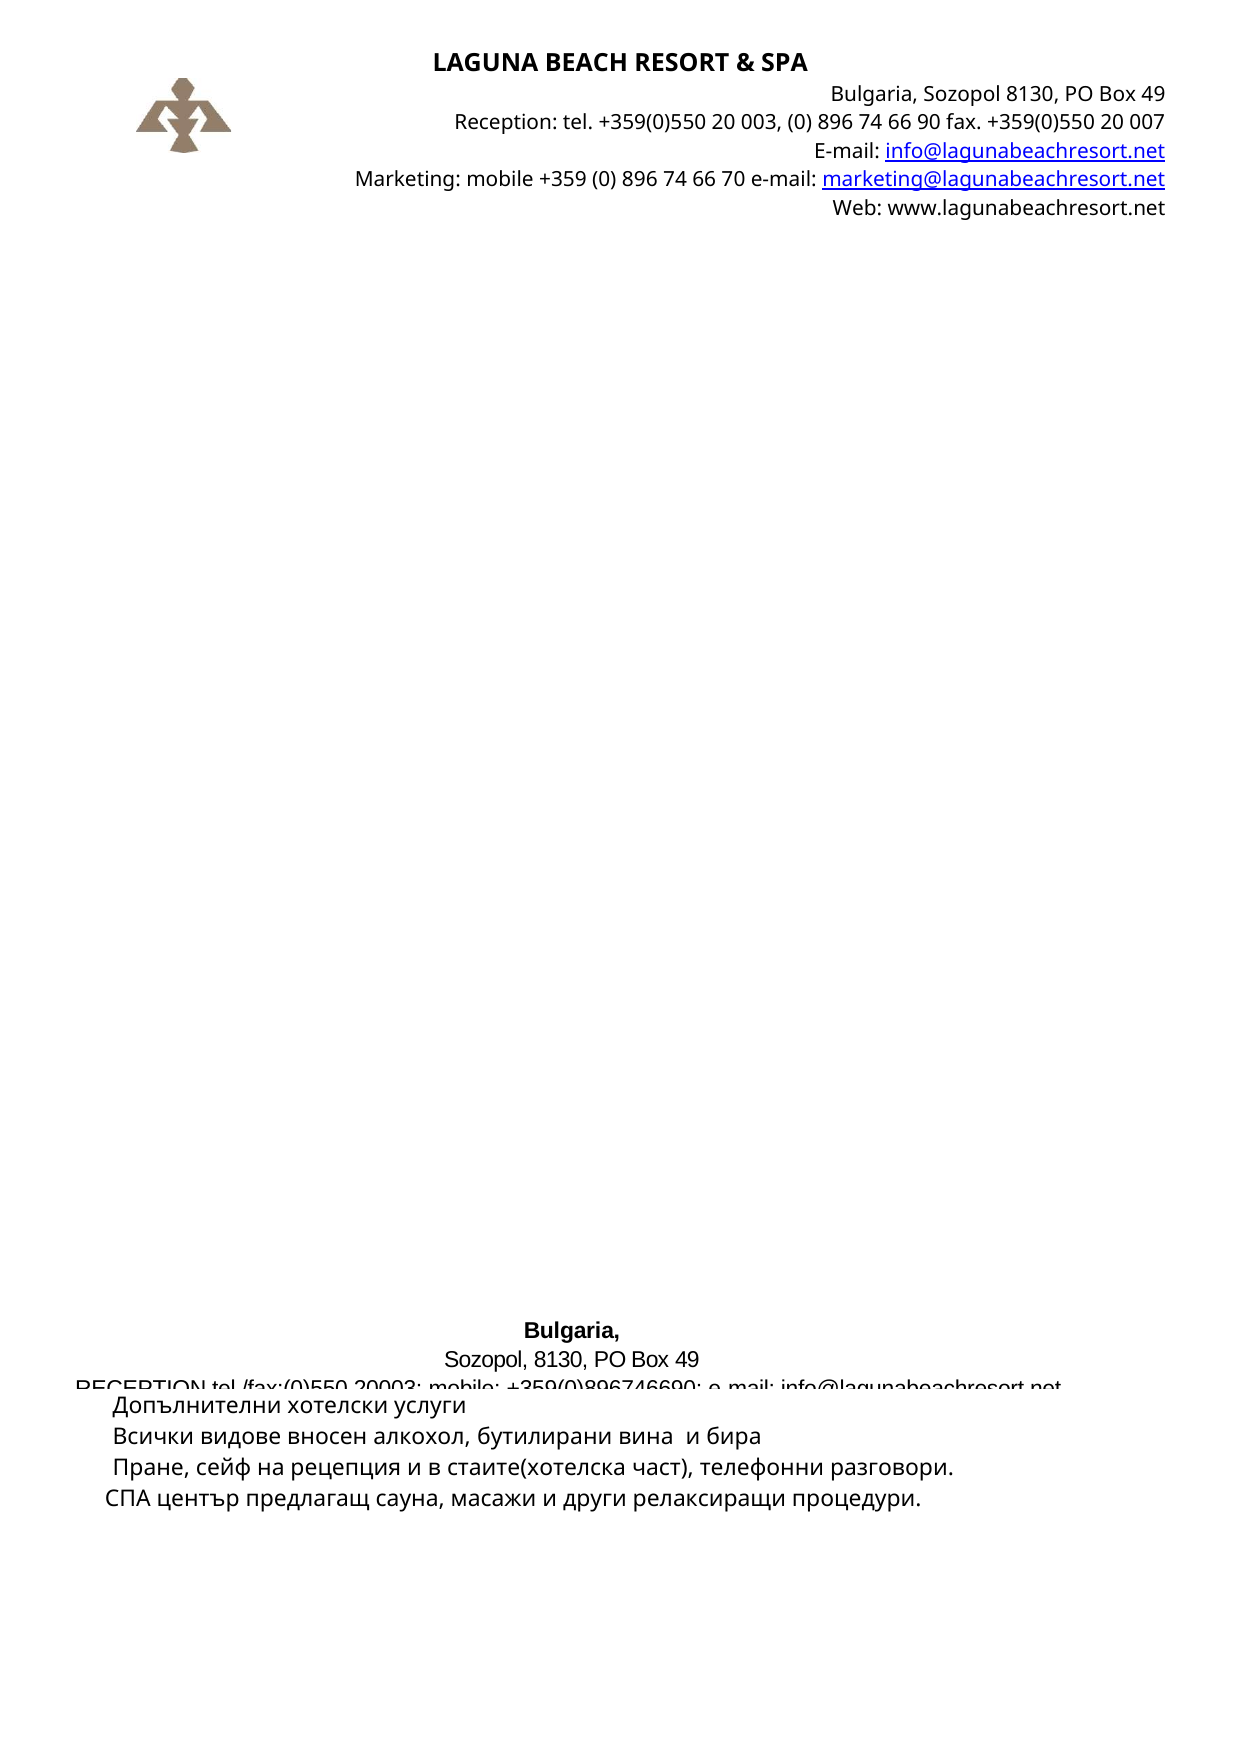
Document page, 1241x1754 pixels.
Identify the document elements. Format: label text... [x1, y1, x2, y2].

text Пране, сейф на рецепция и в стаите(хотелска част), телефонни разговори. [112, 1451, 1165, 1482]
picture [136, 78, 232, 153]
text Допълнителни хотелски услуги [112, 1388, 1165, 1420]
text Всички видове вносен алкохол, бутилирани вина и бира [112, 1420, 1165, 1451]
text СПА център предлагащ сауна, масажи и други релаксиращи процедури. [75, 1482, 1165, 1513]
